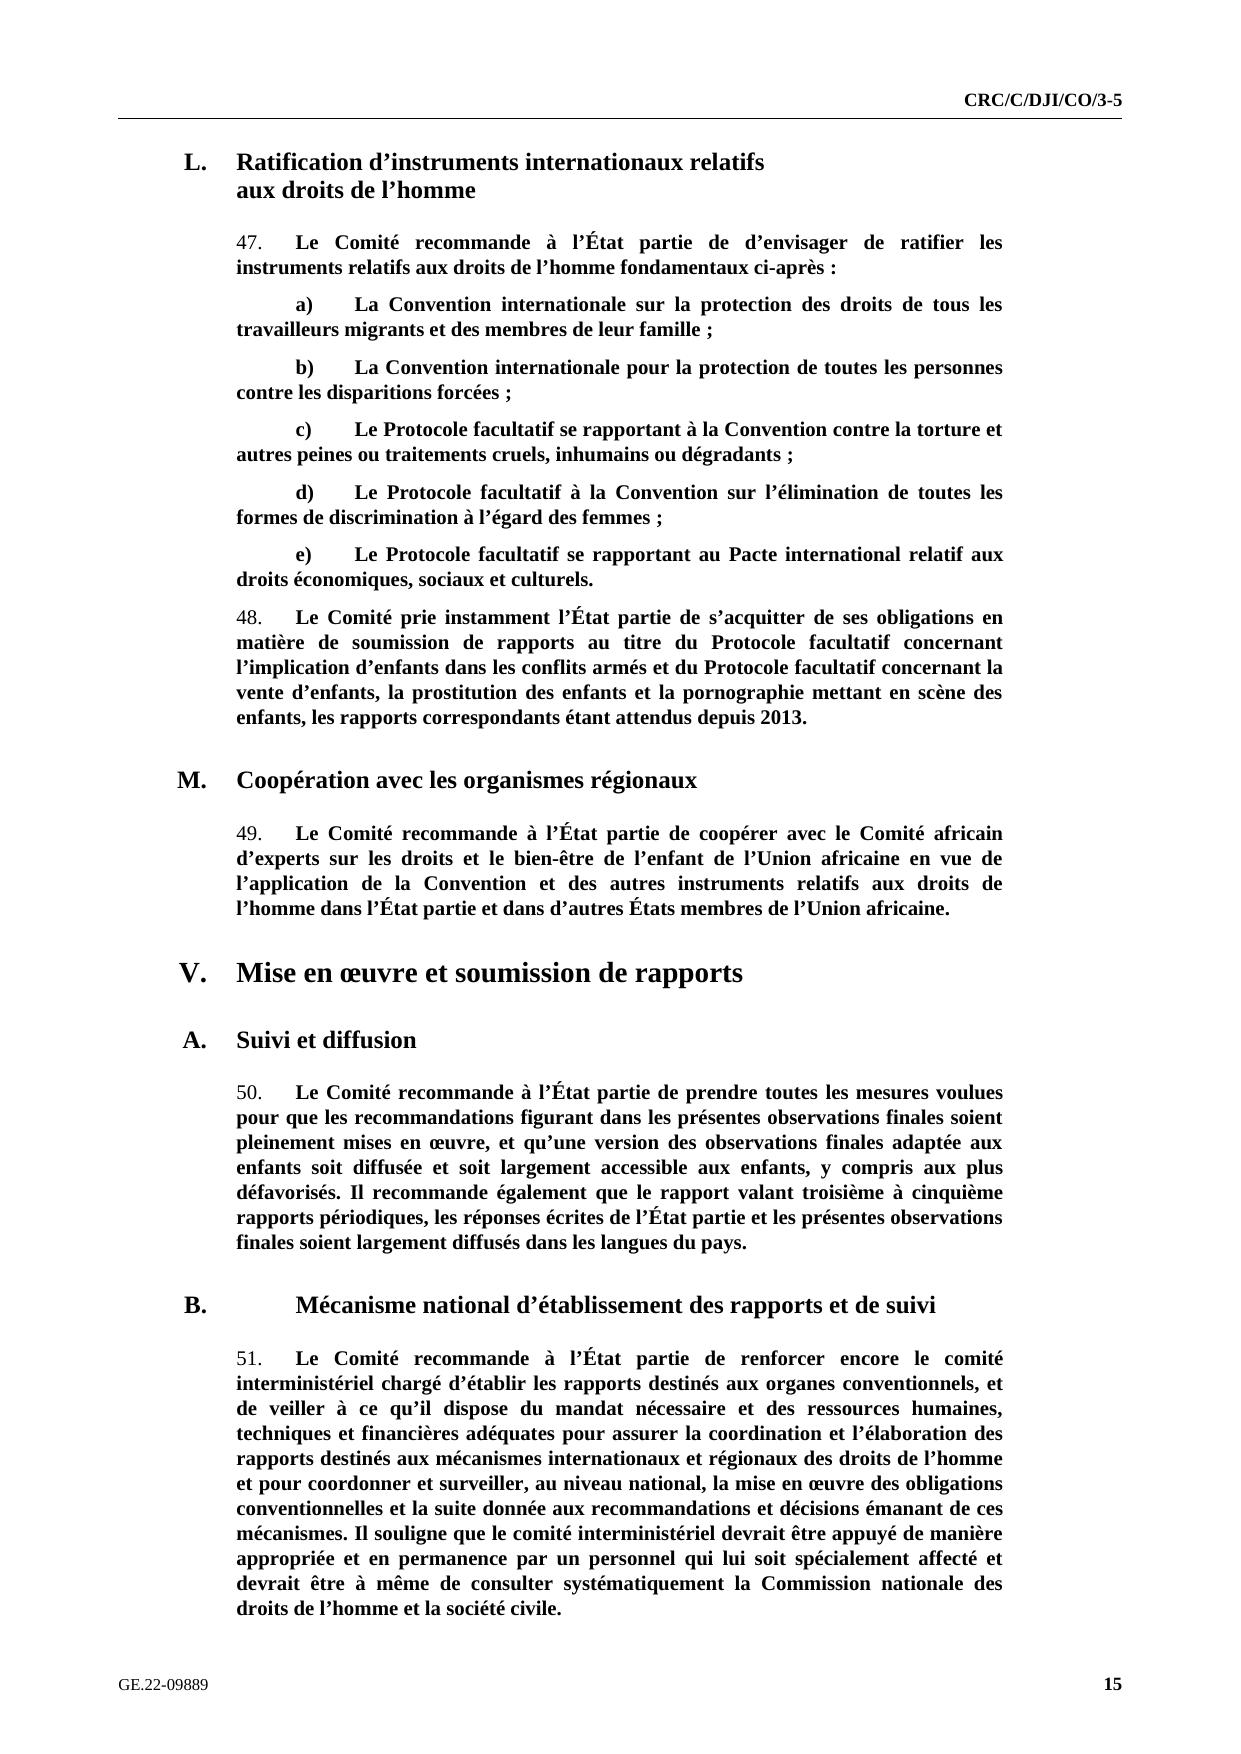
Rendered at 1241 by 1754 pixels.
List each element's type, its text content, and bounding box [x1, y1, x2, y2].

text a) La Convention internationale sur la protection des droits de tous les travailleurs migrants et des membres de leur famille ; [236, 291, 1004, 341]
text d) Le Protocole facultatif à la Convention sur l’élimination de toutes les formes de discrimination à l’égard des femmes ; [236, 479, 1004, 529]
text B. Mécanisme national d’établissement des rapports et de suivi [118, 1291, 1004, 1319]
text c) Le Protocole facultatif se rapportant à la Convention contre la torture et autres peines ou traitements cruels, inhumains ou dégradants ; [236, 416, 1004, 466]
text M. Coopération avec les organismes régionaux [118, 766, 1004, 794]
text A. Suivi et diffusion [118, 1026, 1004, 1054]
text 50. Le Comité recommande à l’État partie de prendre toutes les mesures voulues pour que les recommandations figurant dans les présentes observations finales soient pleinement mises en œuvre, et qu’une version des observations finales adaptée aux enfants soit diffusée et soit largement accessible aux enfants, y compris aux plus défavorisés. Il recommande également que le rapport valant troisième à cinquième rapports périodiques, les réponses écrites de l’État partie et les présentes observations finales soient largement diffusés dans les langues du pays. [236, 1079, 1004, 1254]
text 48. Le Comité prie instamment l’État partie de s’acquitter de ses obligations en matière de soumission de rapports au titre du Protocole facultatif concernant l’implication d’enfants dans les conflits armés et du Protocole facultatif concernant la vente d’enfants, la prostitution des enfants et la pornographie mettant en scène des enfants, les rapports correspondants étant attendus depuis 2013. [236, 604, 1004, 729]
text L. Ratification d’instruments internationaux relatifs aux droits de l’homme [118, 148, 1004, 204]
text V. Mise en œuvre et soumission de rapports [118, 957, 1004, 988]
text b) La Convention internationale pour la protection de toutes les personnes contre les disparitions forcées ; [236, 354, 1004, 404]
text 49. Le Comité recommande à l’État partie de coopérer avec le Comité africain d’experts sur les droits et le bien-être de l’enfant de l’Union africaine en vue de l’application de la Convention et des autres instruments relatifs aux droits de l’homme dans l’État partie et dans d’autres États membres de l’Union africaine. [236, 819, 1004, 919]
text e) Le Protocole facultatif se rapportant au Pacte international relatif aux droits économiques, sociaux et culturels. [236, 541, 1004, 591]
text 51. Le Comité recommande à l’État partie de renforcer encore le comité interministériel chargé d’établir les rapports destinés aux organes conventionnels, et de veiller à ce qu’il dispose du mandat nécessaire et des ressources humaines, techniques et financières adéquates pour assurer la coordination et l’élaboration des rapports destinés aux mécanismes internationaux et régionaux des droits de l’homme et pour coordonner et surveiller, au niveau national, la mise en œuvre des obligations conventionnelles et la suite donnée aux recommandations et décisions émanant de ces mécanismes. Il souligne que le comité interministériel devrait être appuyé de manière appropriée et en permanence par un personnel qui lui soit spécialement affecté et devrait être à même de consulter systématiquement la Commission nationale des droits de l’homme et la société civile. [236, 1344, 1004, 1619]
text 47. Le Comité recommande à l’État partie de d’envisager de ratifier les instruments relatifs aux droits de l’homme fondamentaux ci-après : [236, 229, 1004, 279]
